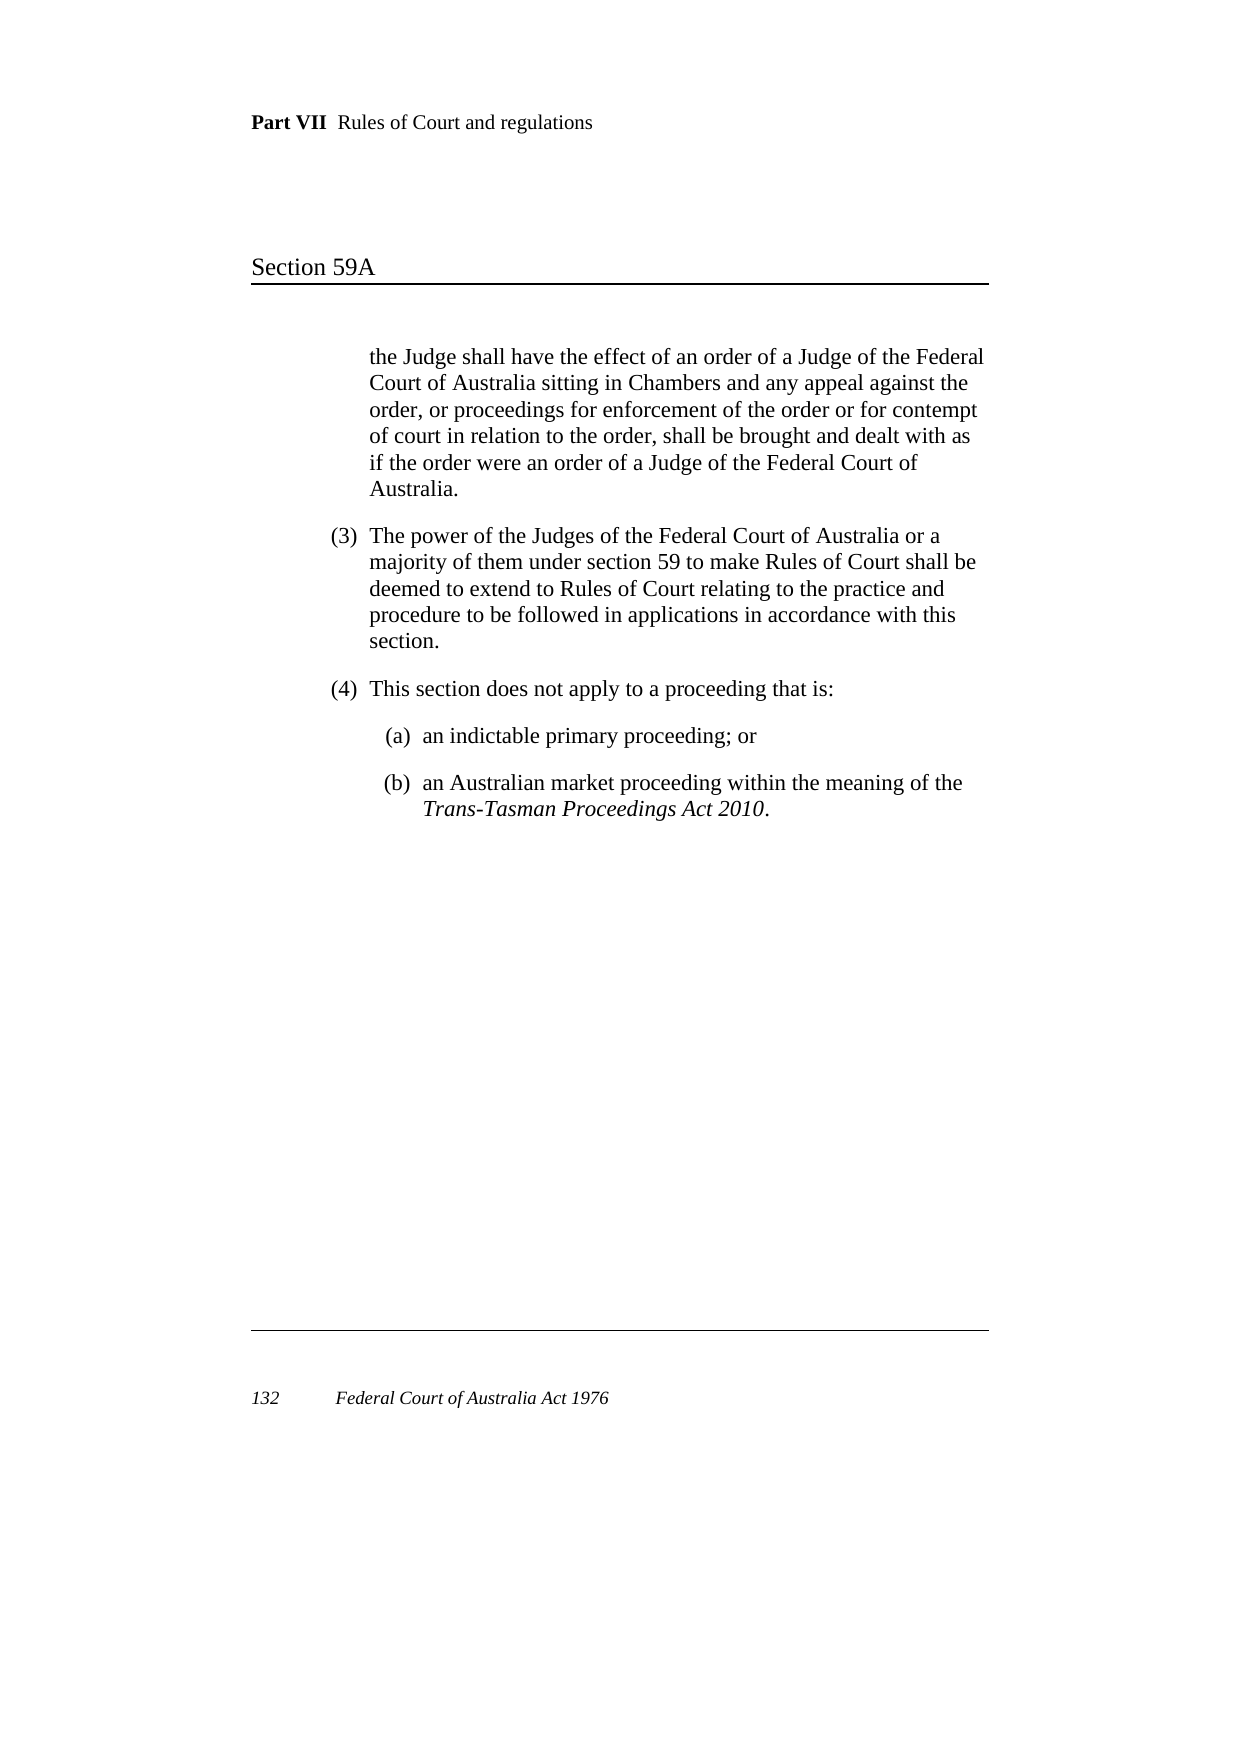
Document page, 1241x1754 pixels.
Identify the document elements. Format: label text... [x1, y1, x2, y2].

text (3) The power of the Judges of the Federal Court of Australia or a majority of them under section 59 to make Rules of Court shall be deemed to extend to Rules of Court relating to the practice and procedure to be followed in applications in accordance with this section. [251, 522, 989, 654]
text (b) an Australian market proceeding within the meaning of the Trans-Tasman Proceedings Act 2010. [251, 769, 989, 822]
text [251, 343, 989, 501]
text (4) This section does not apply to a proceeding that is: [251, 675, 989, 701]
text (a) an indictable primary proceeding; or [251, 722, 989, 748]
